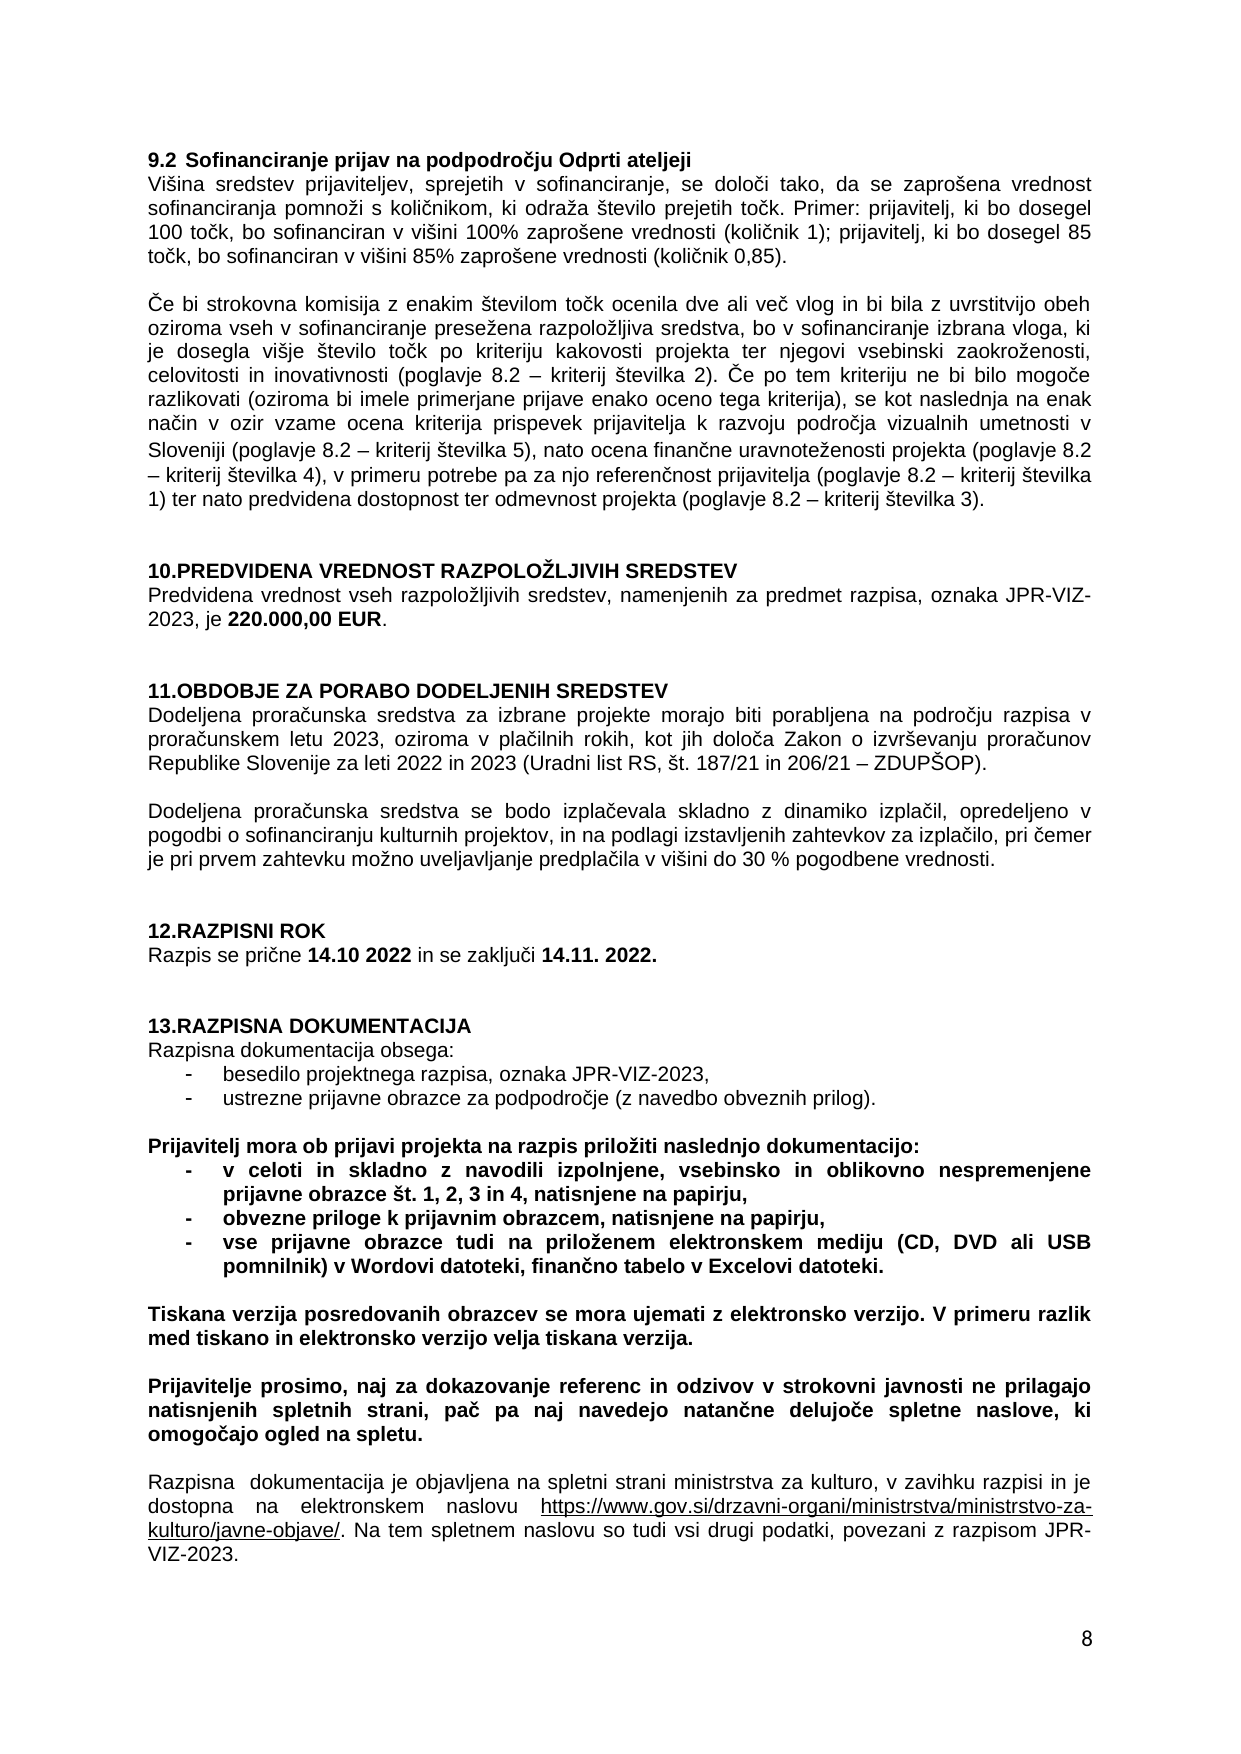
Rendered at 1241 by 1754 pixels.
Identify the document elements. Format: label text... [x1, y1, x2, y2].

list obvezne priloge k prijavnim obrazcem, natisnjene na papirju, [185, 1206, 1092, 1230]
list v celoti in skladno z navodili izpolnjene, vsebinsko in oblikovno nespremenjene prijavne obrazce št. 1, 2, 3 in 4, natisnjene na papirju, [185, 1158, 1092, 1206]
text Prijavitelje prosimo, naj za dokazovanje referenc in odzivov v strokovni javnosti ne prilagajo natisnjenih spletnih strani, pač pa naj navedejo natančne delujoče spletne naslove, ki omogočajo ogled na spletu. [148, 1374, 1092, 1446]
list vse prijavne obrazce tudi na priloženem elektronskem mediju (CD, DVD ali USB pomnilnik) v Wordovi datoteki, finančno tabelo v Excelovi datoteki. [185, 1230, 1092, 1278]
list Sofinanciranje prijav na podpodročju Odprti ateljeji [148, 148, 1092, 172]
text Razpis se prične 14.10 2022 in se zaključi 14.11. 2022. [148, 942, 1092, 966]
text Predvidena vrednost vseh razpoložljivih sredstev, namenjenih za predmet razpisa, oznaka JPR-VIZ-2023, je 220.000,00 EUR. [148, 583, 1092, 631]
text Prijavitelj mora ob prijavi projekta na razpis priložiti naslednjo dokumentacijo: [148, 1134, 1092, 1158]
text Dodeljena proračunska sredstva se bodo izplačevala skladno z dinamiko izplačil, opredeljeno v pogodbi o sofinanciranju kulturnih projektov, in na podlagi izstavljenih zahtevkov za izplačilo, pri čemer je pri prvem zahtevku možno uveljavljanje predplačila v višini do 30 % pogodbene vrednosti. [148, 799, 1092, 871]
list ustrezne prijavne obrazce za podpodročje (z navedbo obveznih prilog). [185, 1086, 1092, 1110]
text 13.RAZPISNA DOKUMENTACIJA [148, 1014, 1092, 1038]
text Razpisna dokumentacija je objavljena na spletni strani ministrstva za kulturo, v zavihku razpisi in je dostopna na elektronskem naslovu https://www.gov.si/drzavni-organi/ministrstva/ministrstvo-za-kulturo/javne-objave/. Na tem spletnem naslovu so tudi vsi drugi podatki, povezani z razpisom JPR-VIZ-2023. [148, 1470, 1092, 1566]
text Tiskana verzija posredovanih obrazcev se mora ujemati z elektronsko verzijo. V primeru razlik med tiskano in elektronsko verzijo velja tiskana verzija. [148, 1302, 1092, 1350]
list besedilo projektnega razpisa, oznaka JPR-VIZ-2023, [185, 1062, 1092, 1086]
text 11.OBDOBJE ZA PORABO DODELJENIH SREDSTEV [148, 679, 1092, 703]
text 10.PREDVIDENA VREDNOST RAZPOLOŽLJIVIH SREDSTEV [148, 559, 1092, 583]
text Če bi strokovna komisija z enakim številom točk ocenila dve ali več vlog in bi bila z uvrstitvijo obeh oziroma vseh v sofinanciranje presežena razpoložljiva sredstva, bo v sofinanciranje izbrana vloga, ki je dosegla višje število točk po kriteriju kakovosti projekta ter njegovi vsebinski zaokroženosti, celovitosti in inovativnosti (poglavje 8.2 – kriterij številka 2). Če po tem kriteriju ne bi bilo mogoče razlikovati (oziroma bi imele primerjane prijave enako oceno tega kriterija), se kot naslednja na enak način v ozir vzame ocena kriterija prispevek prijavitelja k razvoju področja vizualnih umetnosti v Sloveniji (poglavje 8.2 – kriterij številka 5), nato ocena finančne uravnoteženosti projekta (poglavje 8.2 – kriterij številka 4), v primeru potrebe pa za njo referenčnost prijavitelja (poglavje 8.2 – kriterij številka 1) ter nato predvidena dostopnost ter odmevnost projekta (poglavje 8.2 – kriterij številka 3). [148, 291, 1092, 511]
text Dodeljena proračunska sredstva za izbrane projekte morajo biti porabljena na področju razpisa v proračunskem letu 2023, oziroma v plačilnih rokih, kot jih določa Zakon o izvrševanju proračunov Republike Slovenije za leti 2022 in 2023 (Uradni list RS, št. 187/21 in 206/21 – ZDUPŠOP). [148, 703, 1092, 775]
text Razpisna dokumentacija obsega: [148, 1038, 1092, 1062]
text 12.RAZPISNI ROK [148, 918, 1092, 942]
